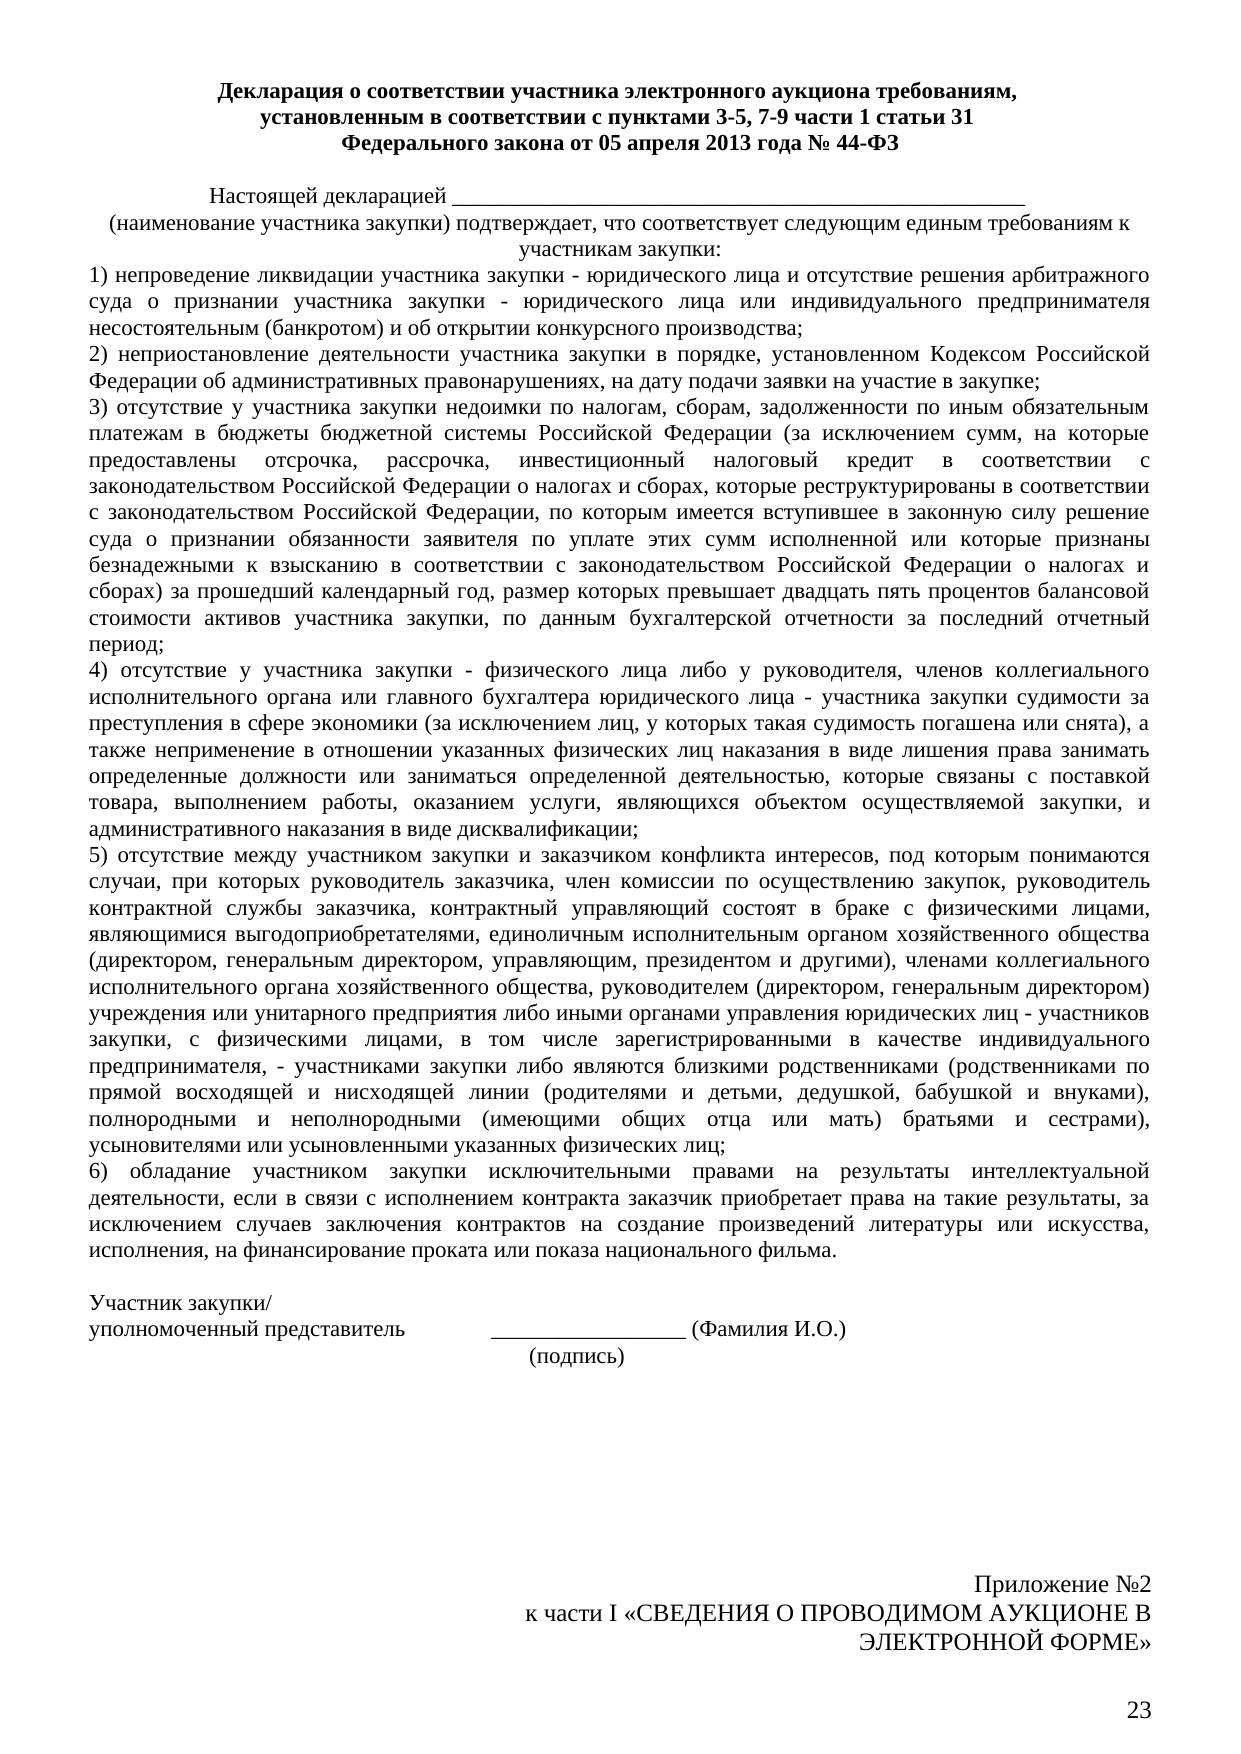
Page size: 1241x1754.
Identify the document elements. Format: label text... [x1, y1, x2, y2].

text (подпись) [89, 1342, 1152, 1368]
text к части I «СВЕДЕНИЯ О ПРОВОДИМОМ АУКЦИОНЕ В ЭЛЕКТРОННОЙ ФОРМЕ» [89, 1598, 1152, 1655]
text 5) отсутствие между участником закупки и заказчиком конфликта интересов, под которым понимаются случаи, при которых руководитель заказчика, член комиссии по осуществлению закупок, руководитель контрактной службы заказчика, контрактный управляющий состоят в браке с физическими лицами, являющимися выгодоприобретателями, единоличным исполнительным органом хозяйственного общества (директором, генеральным директором, управляющим, президентом и другими), членами коллегиального исполнительного органа хозяйственного общества, руководителем (директором, генеральным директором) учреждения или унитарного предприятия либо иными органами управления юридических лиц - участников закупки, с физическими лицами, в том числе зарегистрированными в качестве индивидуального предпринимателя, - участниками закупки либо являются близкими родственниками (родственниками по прямой восходящей и нисходящей линии (родителями и детьми, дедушкой, бабушкой и внуками), полнородными и неполнородными (имеющими общих отца или мать) братьями и сестрами), усыновителями или усыновленными указанных физических лиц; [89, 841, 1152, 1157]
text уполномоченный представитель _________________ (Фамилия И.О.) [89, 1315, 1152, 1342]
text Приложение №2 [89, 1569, 1152, 1598]
text 3) отсутствие у участника закупки недоимки по налогам, сборам, задолженности по иным обязательным платежам в бюджеты бюджетной системы Российской Федерации (за исключением сумм, на которые предоставлены отсрочка, рассрочка, инвестиционный налоговый кредит в соответствии с законодательством Российской Федерации о налогах и сборах, которые реструктурированы в соответствии с законодательством Российской Федерации, по которым имеется вступившее в законную силу решение суда о признании обязанности заявителя по уплате этих сумм исполненной или которые признаны безнадежными к взысканию в соответствии с законодательством Российской Федерации о налогах и сборах) за прошедший календарный год, размер которых превышает двадцать пять процентов балансовой стоимости активов участника закупки, по данным бухгалтерской отчетности за последний отчетный период; [89, 393, 1152, 657]
text 6) обладание участником закупки исключительными правами на результаты интеллектуальной деятельности, если в связи с исполнением контракта заказчик приобретает права на такие результаты, за исключением случаев заключения контрактов на создание произведений литературы или искусства, исполнения, на финансирование проката или показа национального фильма. [89, 1157, 1152, 1263]
text 4) отсутствие у участника закупки - физического лица либо у руководителя, членов коллегиального исполнительного органа или главного бухгалтера юридического лица - участника закупки судимости за преступления в сфере экономики (за исключением лиц, у которых такая судимость погашена или снята), а также неприменение в отношении указанных физических лиц наказания в виде лишения права занимать определенные должности или заниматься определенной деятельностью, которые связаны с поставкой товара, выполнением работы, оказанием услуги, являющихся объектом осуществляемой закупки, и административного наказания в виде дисквалификации; [89, 657, 1152, 841]
text 1) непроведение ликвидации участника закупки - юридического лица и отсутствие решения арбитражного суда о признании участника закупки - юридического лица или индивидуального предпринимателя несостоятельным (банкротом) и об открытии конкурсного производства; [89, 261, 1152, 340]
text 2) неприостановление деятельности участника закупки в порядке, установленном Кодексом Российской Федерации об административных правонарушениях, на дату подачи заявки на участие в закупке; [89, 340, 1152, 393]
text Участник закупки/ [89, 1289, 1152, 1315]
text Декларация о соответствии участника электронного аукциона требованиям, установленным в соответствии с пунктами 3-5, 7-9 части 1 статьи 31 Федерального закона от 05 апреля 2013 года № 44-ФЗ Настоящей декларацией __________________________________________________ (наименование участника закупки) подтверждает, что соответствует следующим единым требованиям к участникам закупки: [89, 77, 1152, 261]
